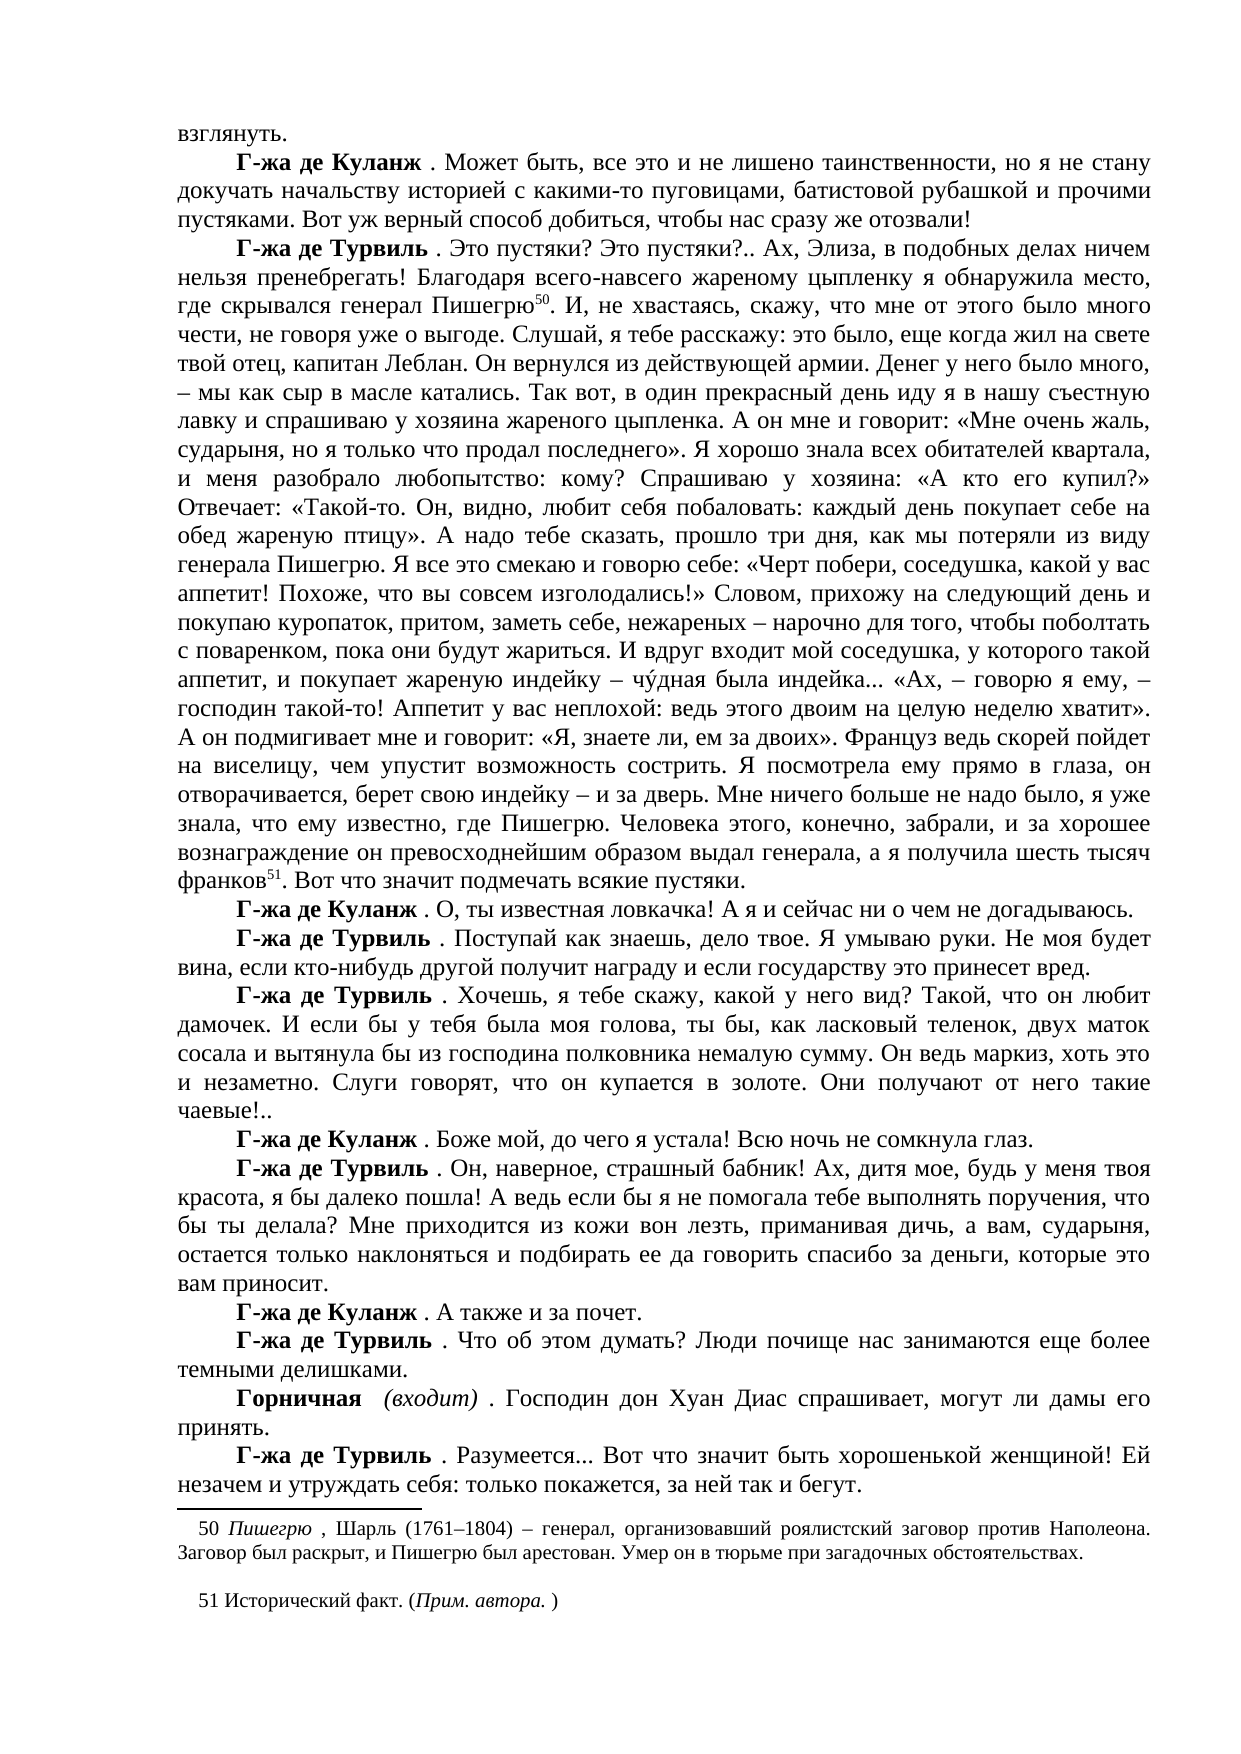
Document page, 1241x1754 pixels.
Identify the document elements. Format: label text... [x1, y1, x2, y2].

text Г-жа де Турвиль . Это пустяки? Это пустяки?.. Ах, Элиза, в подобных делах ничем нельзя пренебрегать! Благодаря всего-навсего жареному цыпленку я обнаружила место, где скрывался генерал Пишегрю. И, не хвастаясь, скажу, что мне от этого было много чести, не говоря уже о выгоде. Слушай, я тебе расскажу: это было, еще когда жил на свете твой отец, капитан Леблан. Он вернулся из действующей армии. Денег у него было много, – мы как сыр в масле катались. Так вот, в один прекрасный день иду я в нашу съестную лавку и спрашиваю у хозяина жареного цыпленка. А он мне и говорит: «Мне очень жаль, сударыня, но я только что продал последнего». Я хорошо знала всех обитателей квартала, и меня разобрало любопытство: кому? Спрашиваю у хозяина: «А кто его купил?» Отвечает: «Такой-то. Он, видно, любит себя побаловать: каждый день покупает себе на обед жареную птицу». А надо тебе сказать, прошло три дня, как мы потеряли из виду генерала Пишегрю. Я все это смекаю и говорю себе: «Черт побери, соседушка, какой у вас аппетит! Похоже, что вы совсем изголодались!» Словом, прихожу на следующий день и покупаю куропаток, притом, заметь себе, нежареных – нарочно для того, чтобы поболтать с поваренком, пока они будут жариться. И вдруг входит мой соседушка, у которого такой аппетит, и покупает жареную индейку – чýдная была индейка... «Ах, – говорю я ему, – господин такой-то! Аппетит у вас неплохой: ведь этого двоим на целую неделю хватит». А он подмигивает мне и говорит: «Я, знаете ли, ем за двоих». Француз ведь скорей пойдет на виселицу, чем упустит возможность сострить. Я посмотрела ему прямо в глаза, он отворачивается, берет свою индейку – и за дверь. Мне ничего больше не надо было, я уже знала, что ему известно, где Пишегрю. Человека этого, конечно, забрали, и за хорошее вознаграждение он превосходнейшим образом выдал генерала, а я получила шесть тысяч франков. Вот что значит подмечать всякие пустяки. [177, 233, 1152, 894]
text Г-жа де Куланж . О, ты известная ловкачка! А я и сейчас ни о чем не догадываюсь. [177, 894, 1152, 923]
text Г-жа де Куланж . Боже мой, до чего я устала! Всю ночь не сомкнула глаз. [177, 1124, 1152, 1153]
text Горничная (входит) . Господин дон Хуан Диас спрашивает, могут ли дамы его принять. [177, 1383, 1152, 1441]
text Г-жа де Турвиль . Что об этом думать? Люди почище нас занимаются еще более темными делишками. [177, 1326, 1152, 1383]
text Г-жа де Куланж . А также и за почет. [177, 1297, 1152, 1326]
text Г-жа де Турвиль . Разумеется... Вот что значит быть хорошенькой женщиной! Ей незачем и утруждать себя: только покажется, за ней так и бегут. [177, 1441, 1152, 1498]
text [177, 118, 1152, 147]
text Г-жа де Турвиль . Хочешь, я тебе скажу, какой у него вид? Такой, что он любит дамочек. И если бы у тебя была моя голова, ты бы, как ласковый теленок, двух маток сосала и вытянула бы из господина полковника немалую сумму. Он ведь маркиз, хоть это и незаметно. Слуги говорят, что он купается в золоте. Они получают от него такие чаевые!.. [177, 981, 1152, 1124]
text Г-жа де Турвиль . Поступай как знаешь, дело твое. Я умываю руки. Не моя будет вина, если кто-нибудь другой получит награду и если государству это принесет вред. [177, 923, 1152, 981]
text Г-жа де Турвиль . Он, наверное, страшный бабник! Ах, дитя мое, будь у меня твоя красота, я бы далеко пошла! А ведь если бы я не помогала тебе выполнять поручения, что бы ты делала? Мне приходится из кожи вон лезть, приманивая дичь, а вам, сударыня, остается только наклоняться и подбирать ее да говорить спасибо за деньги, которые это вам приносит. [177, 1153, 1152, 1297]
text Г-жа де Куланж . Может быть, все это и не лишено таинственности, но я не стану докучать начальству историей с какими-то пуговицами, батистовой рубашкой и прочими пустяками. Вот уж верный способ добиться, чтобы нас сразу же отозвали! [177, 147, 1152, 233]
